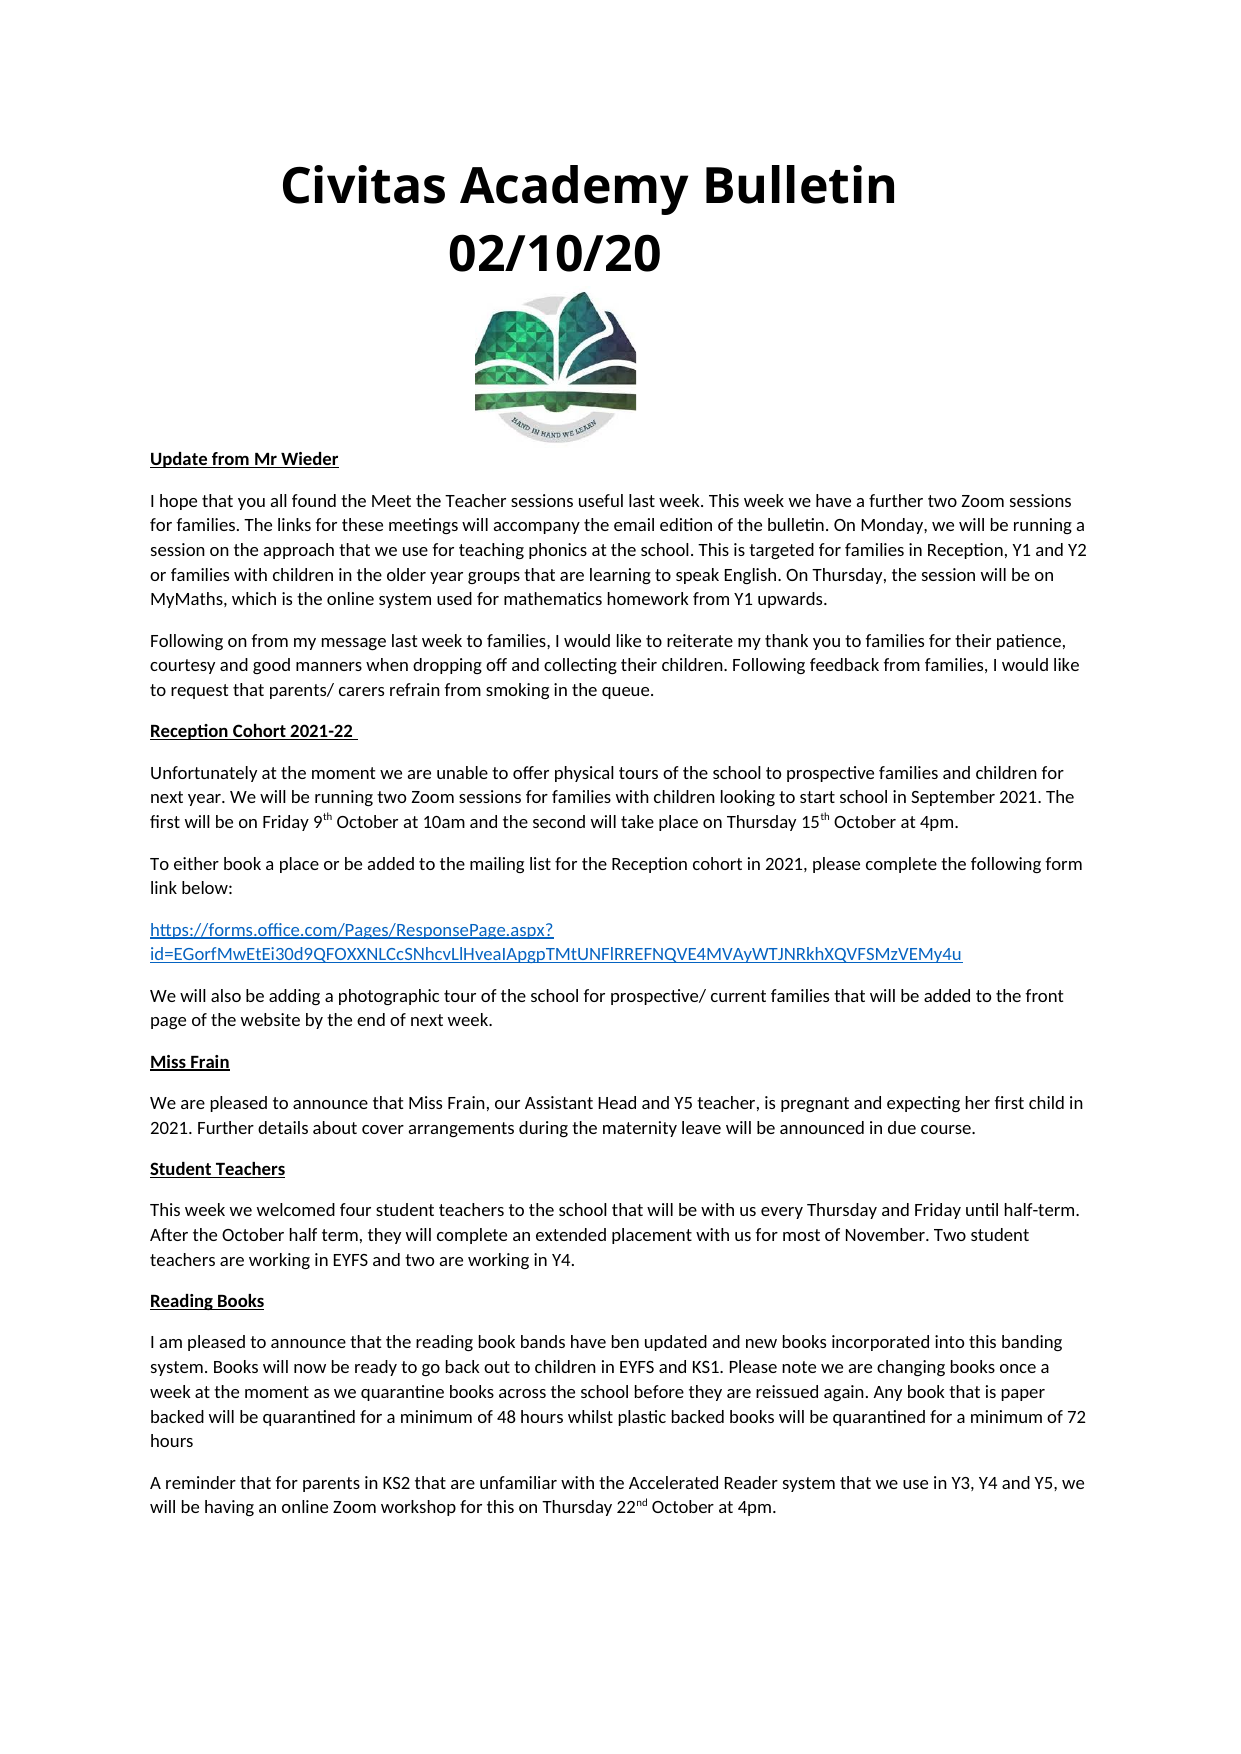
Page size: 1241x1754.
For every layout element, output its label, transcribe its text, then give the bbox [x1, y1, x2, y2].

text We are pleased to announce that Miss Frain, our Assistant Head and Y5 teacher, is pregnant and expecting her first child in 2021. Further details about cover arrangements during the maternity leave will be announced in due course. [150, 1091, 1090, 1139]
text Reading Books [150, 1289, 1090, 1312]
text This week we welcomed four student teachers to the school that will be with us every Thursday and Friday until half-term. After the October half term, they will complete an extended placement with us for most of November. Two student teachers are working in EYFS and two are working in Y4. [150, 1199, 1090, 1271]
text Reception Cohort 2021-22 [150, 720, 1090, 743]
text Miss Frain [150, 1050, 1090, 1073]
text Student Teachers [150, 1157, 1090, 1180]
text We will also be adding a photographic tour of the school for prospective/ current families that will be added to the front page of the website by the end of next week. [150, 984, 1090, 1031]
text To either book a place or be added to the mailing list for the Reception cohort in 2021, please complete the following form link below: [150, 852, 1090, 899]
text I am pleased to announce that the reading book bands have ben updated and new books incorporated into this banding system. Books will now be ready to go back out to children in EYFS and KS1. Please note we are changing books once a week at the moment as we quarantine books across the school before they are reissued again. Any book that is paper backed will be quarantined for a minimum of 48 hours whilst plastic backed books will be quarantined for a minimum of 72 hours [150, 1331, 1090, 1452]
title Civitas Academy Bulletin [150, 150, 1090, 218]
title 02/10/20 [150, 218, 1090, 286]
text Unfortunately at the moment we are unable to offer physical tours of the school to prospective families and children for next year. We will be running two Zoom sessions for families with children looking to start school in September 2021. The first will be on Friday 9th October at 10am and the second will take place on Thursday 15th October at 4pm. [150, 761, 1090, 833]
text Update from Mr Wieder [150, 447, 1090, 470]
text I hope that you all found the Meet the Teacher sessions useful last week. This week we have a further two Zoom sessions for families. The links for these meetings will accompany the email edition of the bulletin. On Monday, we will be running a session on the approach that we use for teaching phonics at the school. This is targeted for families in Reception, Y1 and Y2 or families with children in the older year groups that are learning to speak English. On Thursday, the session will be on MyMaths, which is the online system used for mathematics homework from Y1 upwards. [150, 489, 1090, 611]
picture [475, 286, 637, 448]
text https://forms.office.com/Pages/ResponsePage.aspx?id=EGorfMwEtEi30d9QFOXXNLCcSNhcvLlHveaIApgpTMtUNFlRREFNQVE4MVAyWTJNRkhXQVFSMzVEMy4u [150, 918, 1090, 965]
text Following on from my message last week to families, I would like to reiterate my thank you to families for their patience, courtesy and good manners when dropping off and collecting their children. Following feedback from families, I would like to request that parents/ carers refrain from smoking in the queue. [150, 629, 1090, 701]
text A reminder that for parents in KS2 that are unfamiliar with the Accelerated Reader system that we use in Y3, Y4 and Y5, we will be having an online Zoom workshop for this on Thursday 22nd October at 4pm. [150, 1471, 1090, 1518]
